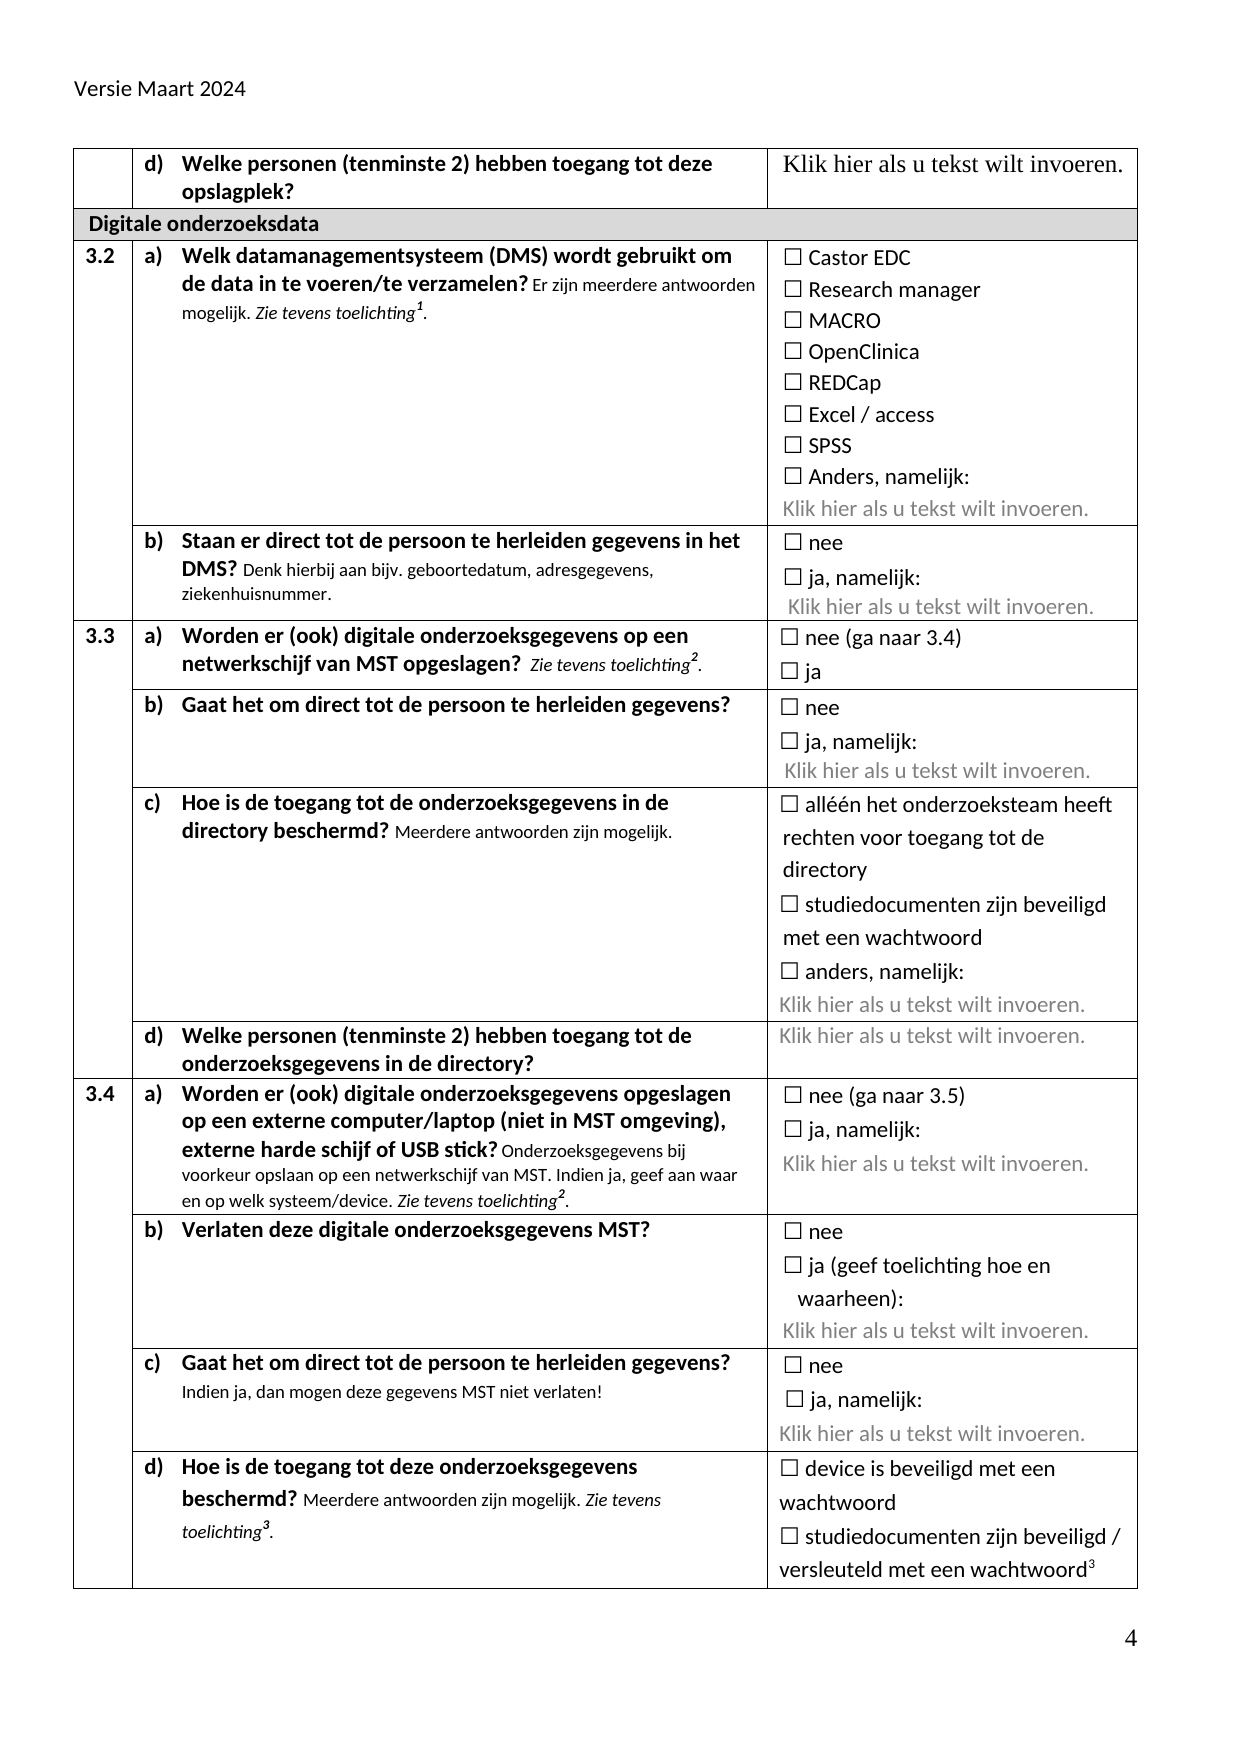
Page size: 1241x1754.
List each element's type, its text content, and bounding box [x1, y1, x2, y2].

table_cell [133, 1452, 767, 1587]
table_cell [768, 149, 1137, 208]
table_cell nee ja, namelijk: [768, 1349, 1137, 1451]
table_cell Worden er (ook) digitale onderzoeksgegevens opgeslagen op een externe computer/laptop (niet in MST omgeving), externe harde schijf of USB stick? Onderzoeksgegevens bij voorkeur opslaan op een netwerkschijf van MST. Indien ja, geef aan waar en op welk systeem/device. Zie tevens toelichting2. [133, 1079, 767, 1214]
table_cell Welke personen (tenminste 2) hebben toegang tot deze opslagplek? [133, 149, 767, 208]
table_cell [768, 1452, 1137, 1587]
table_cell Castor EDC Research manager MACRO OpenClinica REDCap Excel / access SPSS Anders, namelijk: [768, 241, 1137, 525]
table_cell Welk datamanagementsysteem (DMS) wordt gebruikt om de data in te voeren/te verzamelen? Er zijn meerdere antwoorden mogelijk. Zie tevens toelichting1. [133, 241, 767, 525]
table_cell Verlaten deze digitale onderzoeksgegevens MST? [133, 1215, 767, 1347]
table_cell 3.3 [74, 621, 132, 1078]
table_cell [768, 1022, 1137, 1078]
table_cell nee ja (geef toelichting hoe en waarheen): [768, 1215, 1137, 1347]
table_cell Gaat het om direct tot de persoon te herleiden gegevens? Indien ja, dan mogen deze gegevens MST niet verlaten! [133, 1349, 767, 1451]
table_cell Welke personen (tenminste 2) hebben toegang tot de onderzoeksgegevens in de directory? [133, 1022, 767, 1078]
table_cell Gaat het om direct tot de persoon te herleiden gegevens? [133, 690, 767, 787]
table_cell Hoe is de toegang tot de onderzoeksgegevens in de directory beschermd? Meerdere antwoorden zijn mogelijk. [133, 788, 767, 1021]
table_cell 3.2 [74, 241, 132, 620]
table_cell Staan er direct tot de persoon te herleiden gegevens in het DMS? Denk hierbij aan bijv. geboortedatum, adresgegevens, ziekenhuisnummer. [133, 526, 767, 620]
table_cell 3.4 [74, 1079, 132, 1587]
table_cell nee ja, namelijk: [768, 690, 1137, 787]
table_cell nee (ga naar 3.4) ja [768, 621, 1137, 689]
table_cell alléén het onderzoeksteam heeft rechten voor toegang tot de directory studiedocumenten zijn beveiligd met een wachtwoord anders, namelijk: [768, 788, 1137, 1021]
table_cell nee ja, namelijk: [768, 526, 1137, 620]
table_cell Digitale onderzoeksdata [74, 209, 1137, 240]
table_cell nee (ga naar 3.5) ja, namelijk: [768, 1079, 1137, 1214]
table_cell Worden er (ook) digitale onderzoeksgegevens op een netwerkschijf van MST opgeslagen? Zie tevens toelichting2. [133, 621, 767, 689]
